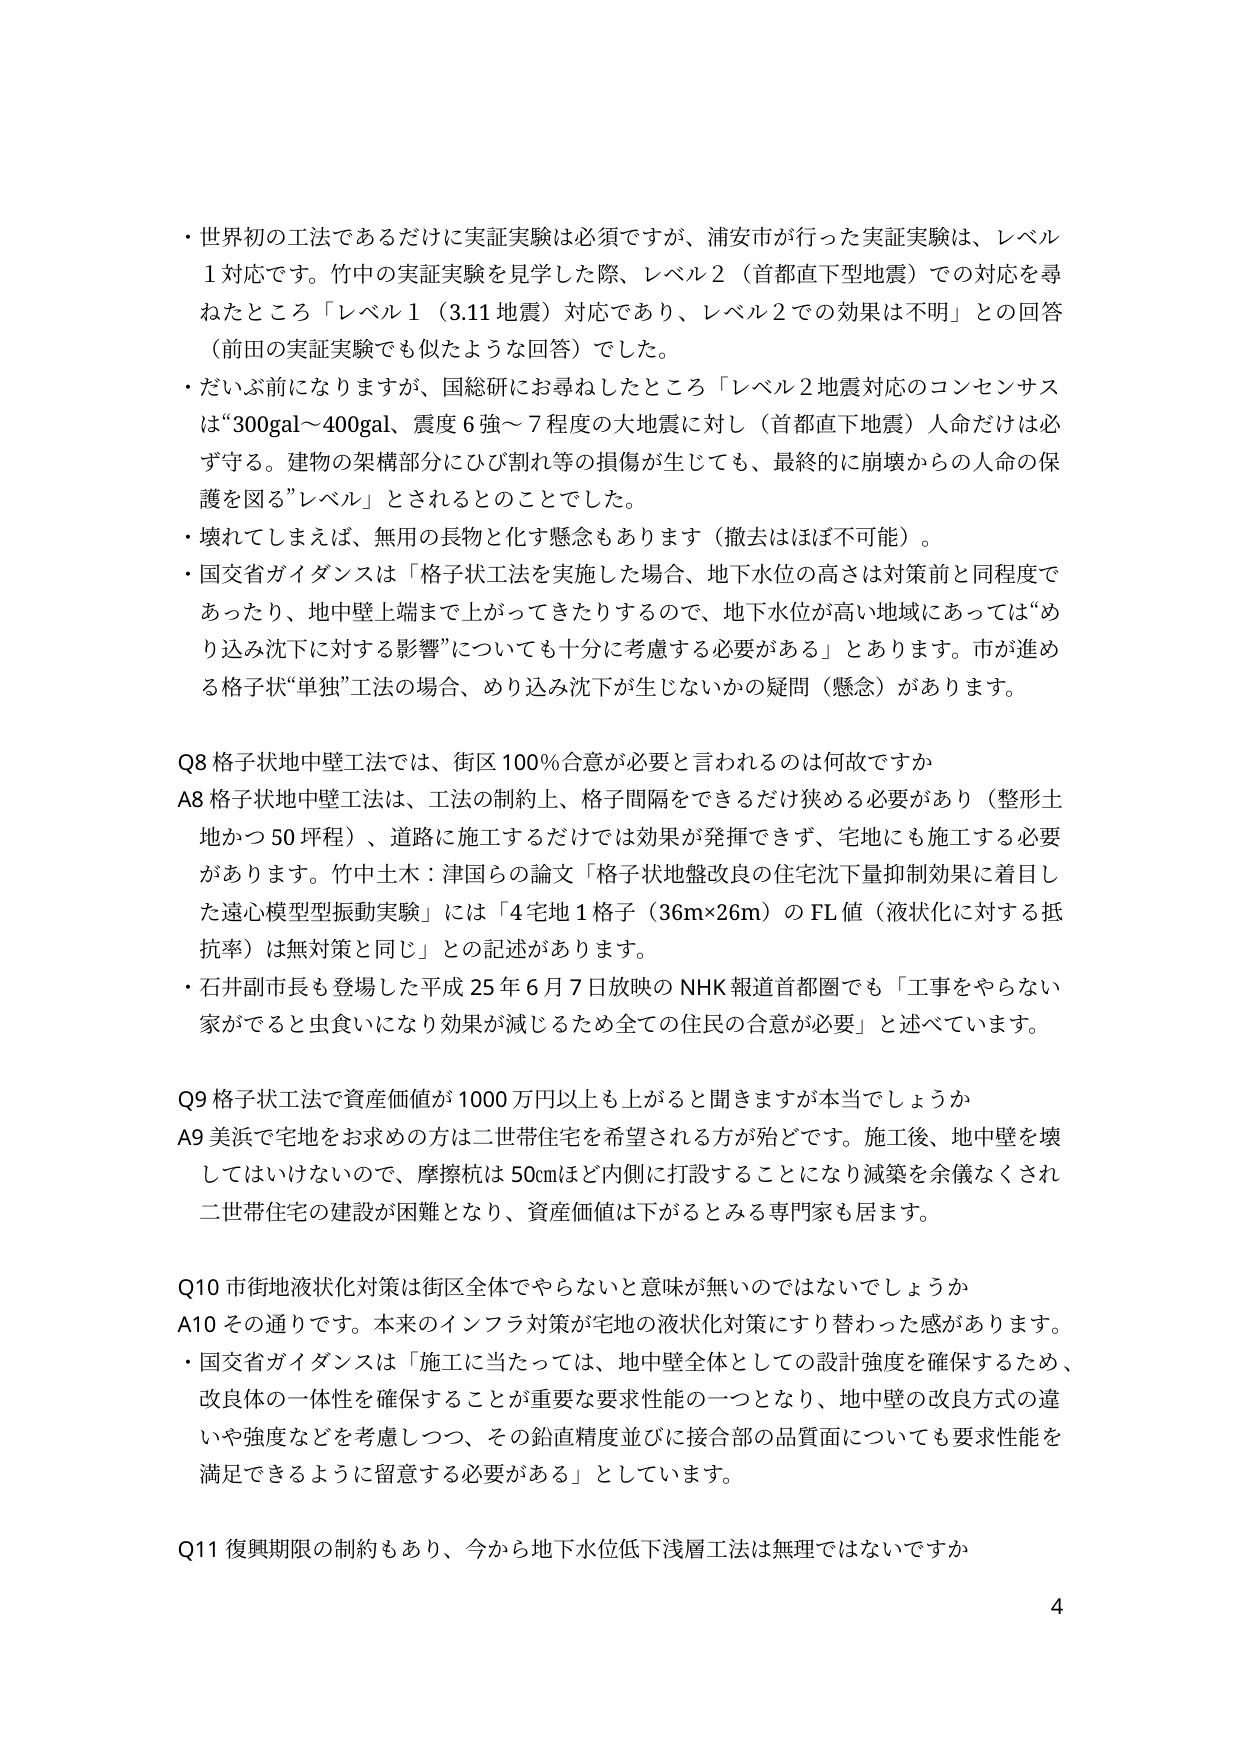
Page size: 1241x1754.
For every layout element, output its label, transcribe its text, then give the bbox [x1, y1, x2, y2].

text Q8 格子状地中壁工法では、街区100％合意が必要と言われるのは何故ですか [177, 742, 1063, 779]
text ・壊れてしまえば、無用の長物と化す懸念もあります（撤去はほぼ不可能）。 [177, 517, 1063, 554]
text Q10 市街地液状化対策は街区全体でやらないと意味が無いのではないでしょうか [177, 1267, 1063, 1304]
text ・国交省ガイダンスは「施工に当たっては、地中壁全体としての設計強度を確保するため、改良体の一体性を確保することが重要な要求性能の一つとなり、地中壁の改良方式の違いや強度などを考慮しつつ、その鉛直精度並びに接合部の品質面についても要求性能を満足できるように留意する必要がある」としています。 [177, 1342, 1063, 1492]
text ・石井副市長も登場した平成25年6月7日放映のNHK報道首都圏でも「工事をやらない家がでると虫食いになり効果が減じるため全ての住民の合意が必要」と述べています。 [177, 967, 1063, 1042]
text ・世界初の工法であるだけに実証実験は必須ですが、浦安市が行った実証実験は、レベル１対応です。竹中の実証実験を見学した際、レベル２（首都直下型地震）での対応を尋ねたところ「レベル１（3.11地震）対応であり、レベル２での効果は不明」との回答（前田の実証実験でも似たような回答）でした。 [177, 217, 1063, 367]
text ・国交省ガイダンスは「格子状工法を実施した場合、地下水位の高さは対策前と同程度であったり、地中壁上端まで上がってきたりするので、地下水位が高い地域にあっては“めり込み沈下に対する影響”についても十分に考慮する必要がある」とあります。市が進める格子状“単独”工法の場合、めり込み沈下が生じないかの疑問（懸念）があります。 [177, 554, 1063, 704]
text A9 美浜で宅地をお求めの方は二世帯住宅を希望される方が殆どです。施工後、地中壁を壊してはいけないので、摩擦杭は50㎝ほど内側に打設することになり減築を余儀なくされ二世帯住宅の建設が困難となり、資産価値は下がるとみる専門家も居ます。 [177, 1117, 1063, 1229]
text ・だいぶ前になりますが、国総研にお尋ねしたところ「レベル２地震対応のコンセンサスは“300gal～400gal、震度6強～７程度の大地震に対し（首都直下地震）人命だけは必ず守る。建物の架構部分にひび割れ等の損傷が生じても、最終的に崩壊からの人命の保護を図る”レベル」とされるとのことでした。 [177, 367, 1063, 517]
text A10 その通りです。本来のインフラ対策が宅地の液状化対策にすり替わった感があります。 [177, 1304, 1063, 1342]
text Q9 格子状工法で資産価値が1000万円以上も上がると聞きますが本当でしょうか [177, 1079, 1063, 1117]
text Q11 復興期限の制約もあり、今から地下水位低下浅層工法は無理ではないですか [177, 1529, 1063, 1567]
text A8 格子状地中壁工法は、工法の制約上、格子間隔をできるだけ狭める必要があり（整形土地かつ50坪程）、道路に施工するだけでは効果が発揮できず、宅地にも施工する必要があります。竹中土木：津国らの論文「格子状地盤改良の住宅沈下量抑制効果に着目した遠心模型型振動実験」には「4宅地1格子（36m×26m）のFL値（液状化に対する抵抗率）は無対策と同じ」との記述があります。 [177, 779, 1063, 967]
